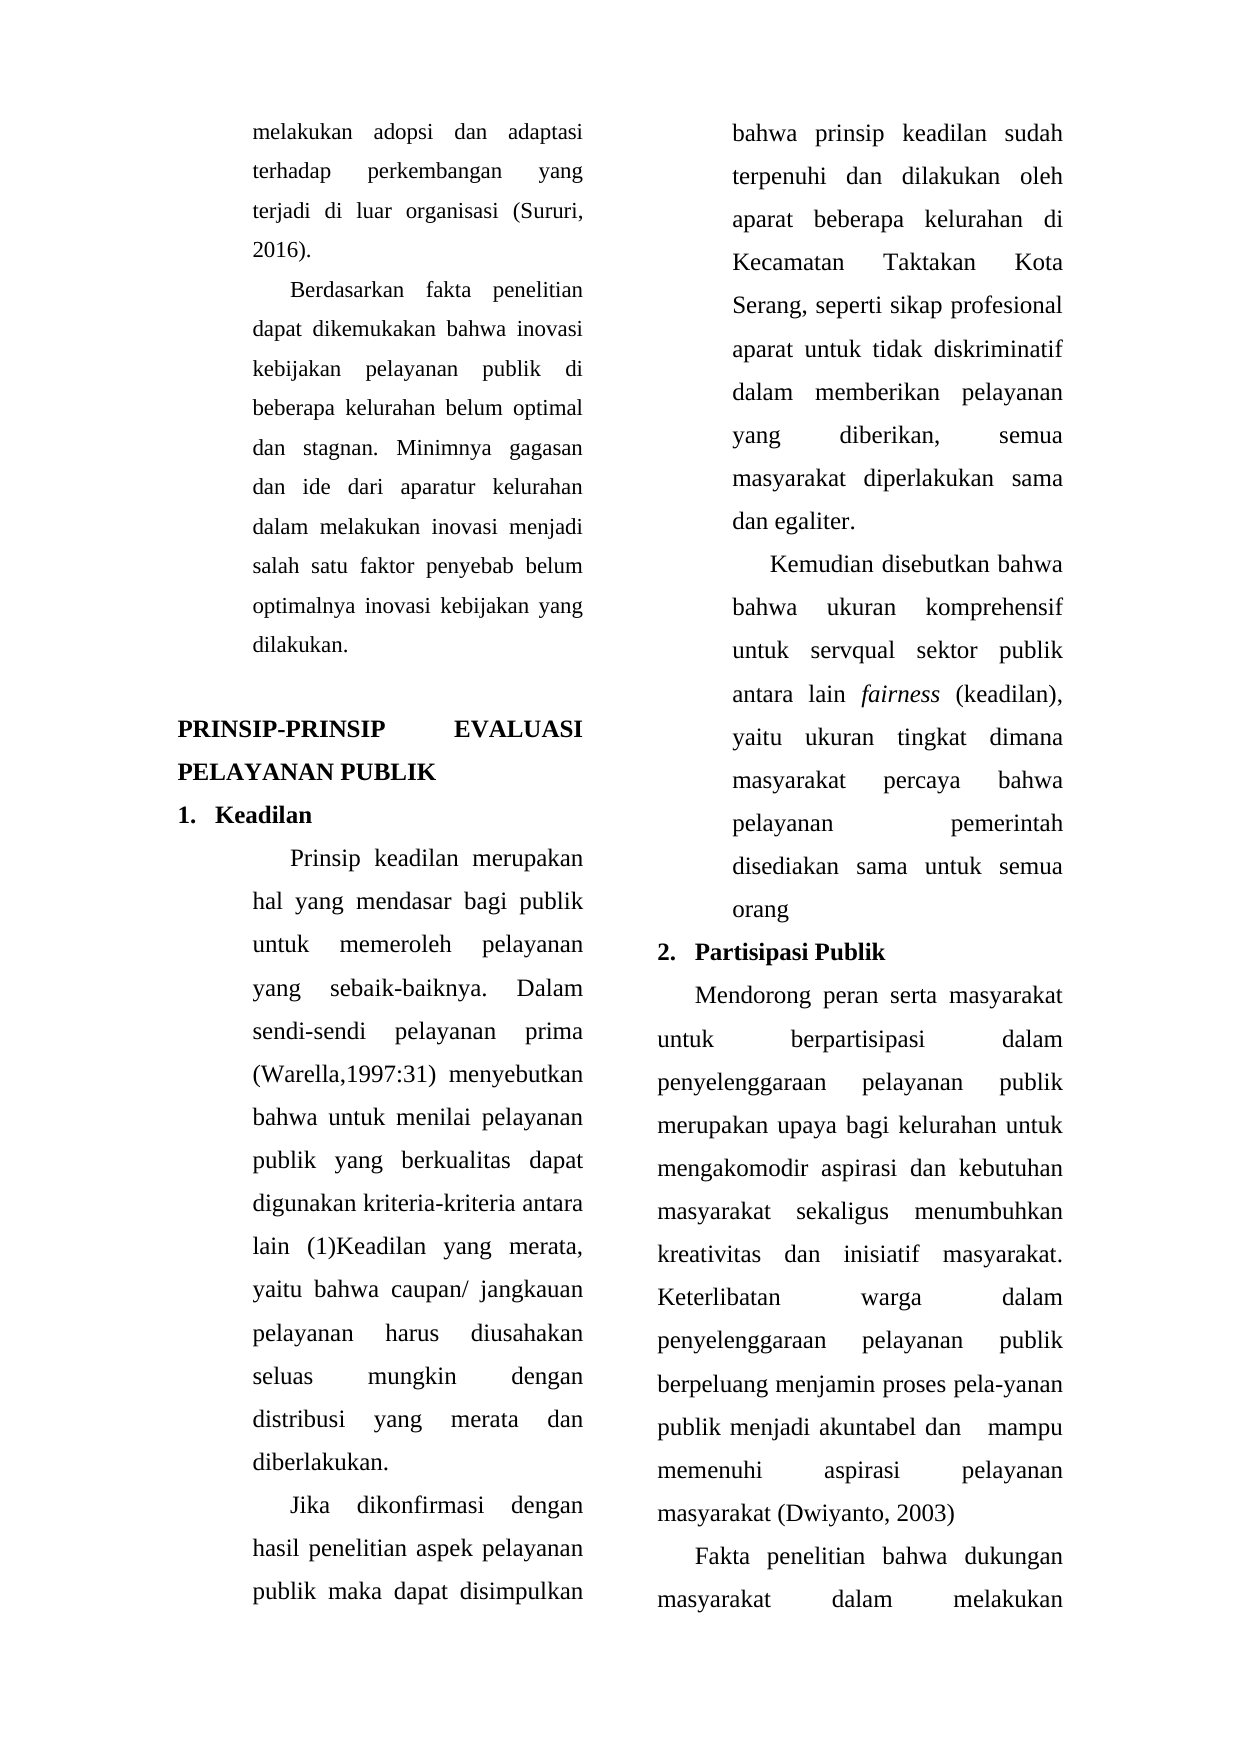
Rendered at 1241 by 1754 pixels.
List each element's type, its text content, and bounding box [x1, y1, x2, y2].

list Mendorong peran serta masyarakat untuk berpartisipasi dalam penyelenggaraan pelayanan publik merupakan upaya bagi kelurahan untuk mengakomodir aspirasi dan kebutuhan masyarakat sekaligus menumbuhkan kreativitas dan inisiatif masyarakat. Keterlibatan warga dalam penyelenggaraan pelayanan publik berpeluang menjamin proses pela-yanan publik menjadi akuntabel dan mampu memenuhi aspirasi pelayanan masyarakat (Dwiyanto, 2003) [657, 981, 1063, 1527]
text PRINSIP-PRINSIP EVALUASI PELAYANAN PUBLIK [177, 714, 583, 786]
text Jika dikonfirmasi dengan hasil penelitian aspek pelayanan publik maka dapat disimpulkan bahwa prinsip keadilan sudah terpenuhi dan dilakukan oleh aparat beberapa kelurahan di Kecamatan Taktakan Kota Serang, seperti sikap profesional aparat untuk tidak diskriminatif dalam memberikan pelayanan yang diberikan, semua masyarakat diperlakukan sama dan egaliter. [732, 118, 1063, 535]
text Berdasarkan fakta penelitian dapat dikemukakan bahwa inovasi kebijakan pelayanan publik di beberapa kelurahan belum optimal dan stagnan. Minimnya gagasan dan ide dari aparatur kelurahan dalam melakukan inovasi menjadi salah satu faktor penyebab belum optimalnya inovasi kebijakan yang dilakukan. [252, 276, 583, 658]
list Keadilan [177, 800, 583, 829]
text Kemudian disebutkan bahwa bahwa ukuran komprehensif untuk servqual sektor publik antara lain fairness (keadilan), yaitu ukuran tingkat dimana masyarakat percaya bahwa pelayanan pemerintah disediakan sama untuk semua orang [732, 549, 1063, 923]
text Prinsip keadilan merupakan hal yang mendasar bagi publik untuk memeroleh pelayanan yang sebaik-baiknya. Dalam sendi-sendi pelayanan prima (Warella,1997:31) menyebutkan bahwa untuk menilai pelayanan publik yang berkualitas dapat digunakan kriteria-kriteria antara lain (1)Keadilan yang merata, yaitu bahwa caupan/ jangkauan pelayanan harus diusahakan seluas mungkin dengan distribusi yang merata dan diberlakukan. [252, 843, 583, 1476]
text Jika dikonfirmasi dengan hasil penelitian aspek pelayanan publik maka dapat disimpulkan bahwa prinsip keadilan sudah terpenuhi dan dilakukan oleh aparat beberapa kelurahan di Kecamatan Taktakan Kota Serang, seperti sikap profesional aparat untuk tidak diskriminatif dalam memberikan pelayanan yang diberikan, semua masyarakat diperlakukan sama dan egaliter. [252, 1490, 583, 1605]
list Partisipasi Publik [657, 937, 1063, 966]
